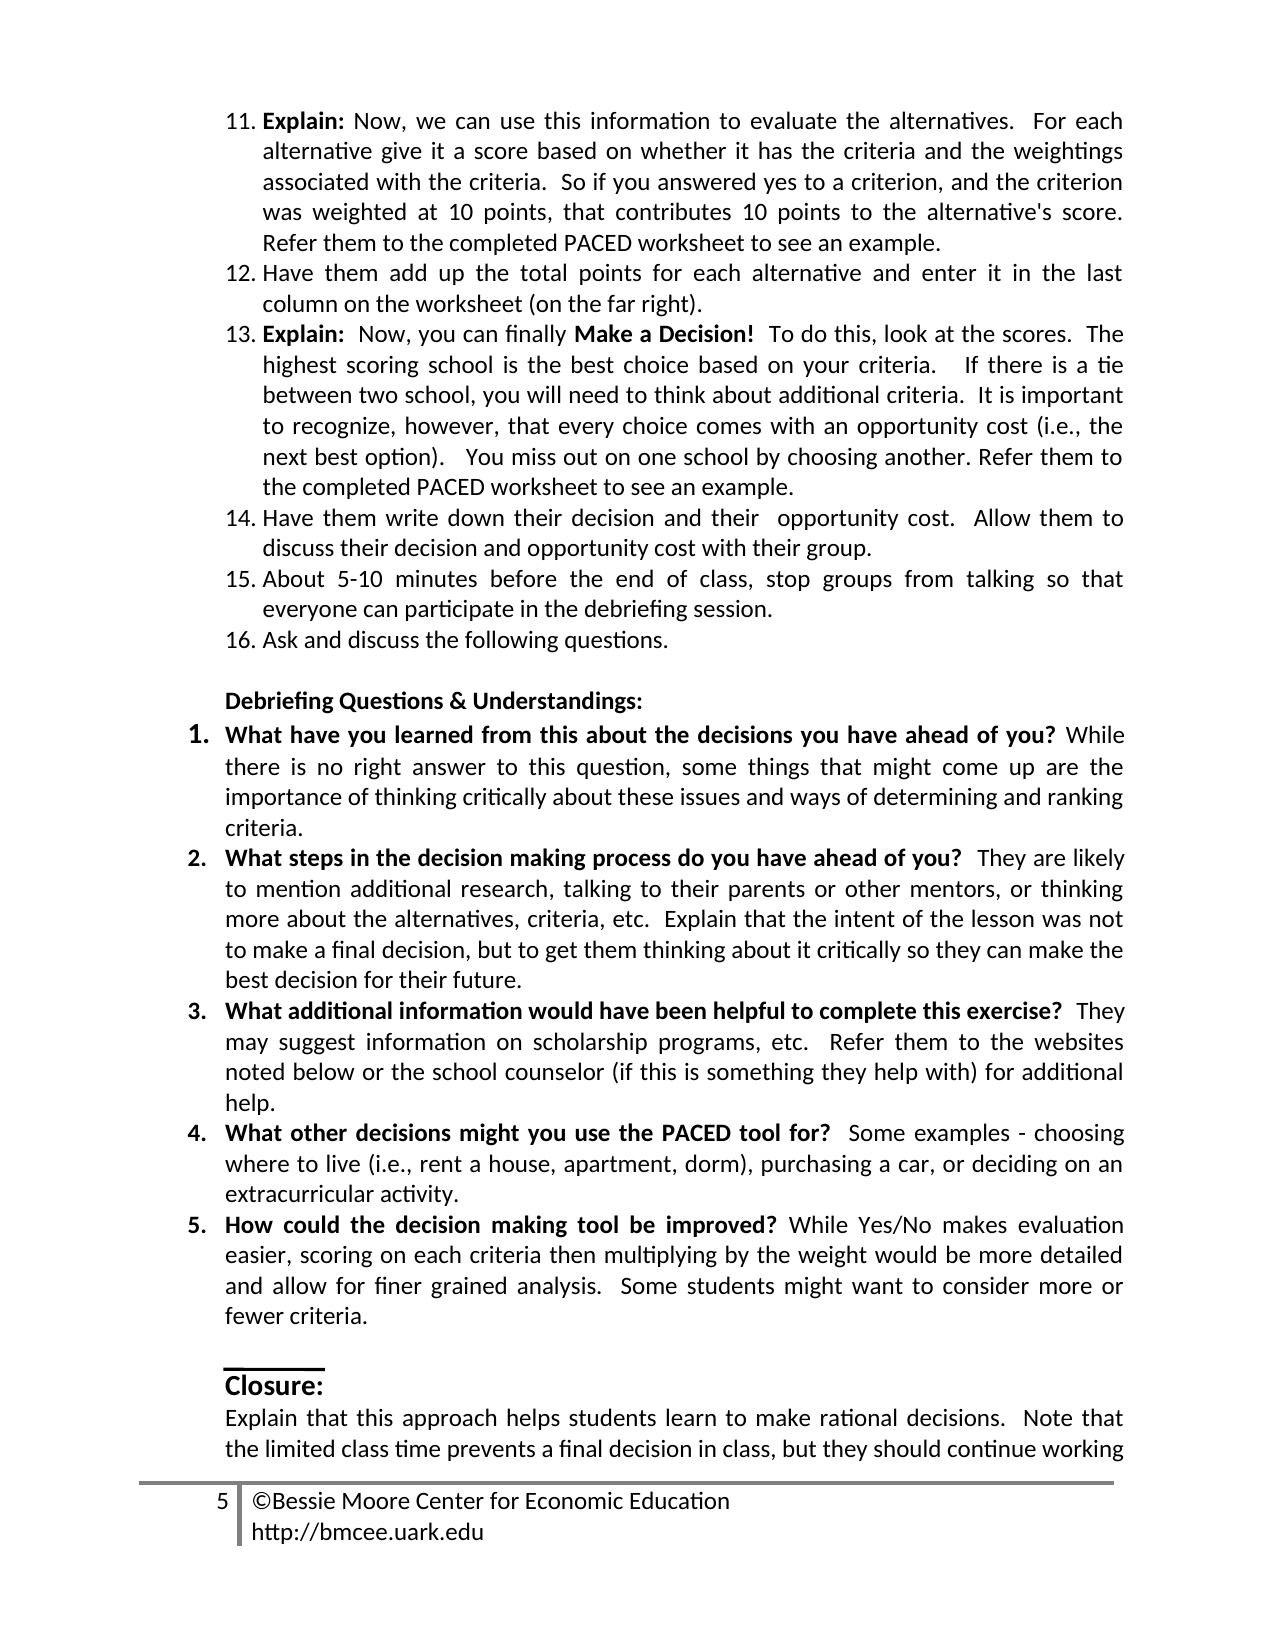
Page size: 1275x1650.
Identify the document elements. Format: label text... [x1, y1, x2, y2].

text Debriefing Questions & Understandings: [225, 776, 1125, 807]
list Explain: Now, we can use this information to evaluate the alternatives. For each alternative give it a score based on whether it has the criteria and the weightings associated with the criteria. So if you answered yes to a criterion, and the criterion was weighted at 10 points, that contributes 10 points to the alternative's score. Refer them to the completed PACED worksheet to see an example. [225, 197, 1125, 349]
list Explain: Now, you can finally Make a Decision! To do this, look at the scores. The highest scoring school is the best choice based on your criteria. If there is a tie between two school, you will need to think about additional criteria. It is important to recognize, however, that every choice comes with an opportunity cost (i.e., the next best option). You miss out on one school by choosing another. Refer them to the completed PACED worksheet to see an example. [225, 410, 1125, 593]
list What other decisions might you use the PACED tool for? Some examples - choosing where to live (i.e., rent a house, apartment, dorm), purchasing a car, or deciding on an extracurricular activity. [187, 1209, 1125, 1300]
list Have them add up the total points for each alternative and enter it in the last column on the worksheet (on the far right). [225, 349, 1125, 410]
list Have them write down their decision and their opportunity cost. Allow them to discuss their decision and opportunity cost with their group. [225, 593, 1125, 654]
list What have you learned from this about the decisions you have ahead of you? While there is no right answer to this question, some things that might come up are the importance of thinking critically about these issues and ways of determining and ranking criteria. [187, 807, 1125, 934]
list What additional information would have been helpful to complete this exercise? They may suggest information on scholarship programs, etc. Refer them to the websites noted below or the school counselor (if this is something they help with) for additional help. [187, 1087, 1125, 1209]
list What steps in the decision making process do you have ahead of you? They are likely to mention additional research, talking to their parents or other mentors, or thinking more about the alternatives, criteria, etc. Explain that the intent of the lesson was not to make a final decision, but to get them thinking about it critically so they can make the best decision for their future. [187, 934, 1125, 1087]
list Ask and discuss the following questions. [225, 715, 1125, 746]
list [225, 105, 1125, 197]
list About 5-10 minutes before the end of class, stop groups from talking so that everyone can participate in the debriefing session. [225, 654, 1125, 715]
list How could the decision making tool be improved? While Yes/No makes evaluation easier, scoring on each criteria then multiplying by the weight would be more detailed and allow for finer grained analysis. Some students might want to consider more or fewer criteria. [187, 1300, 1125, 1422]
